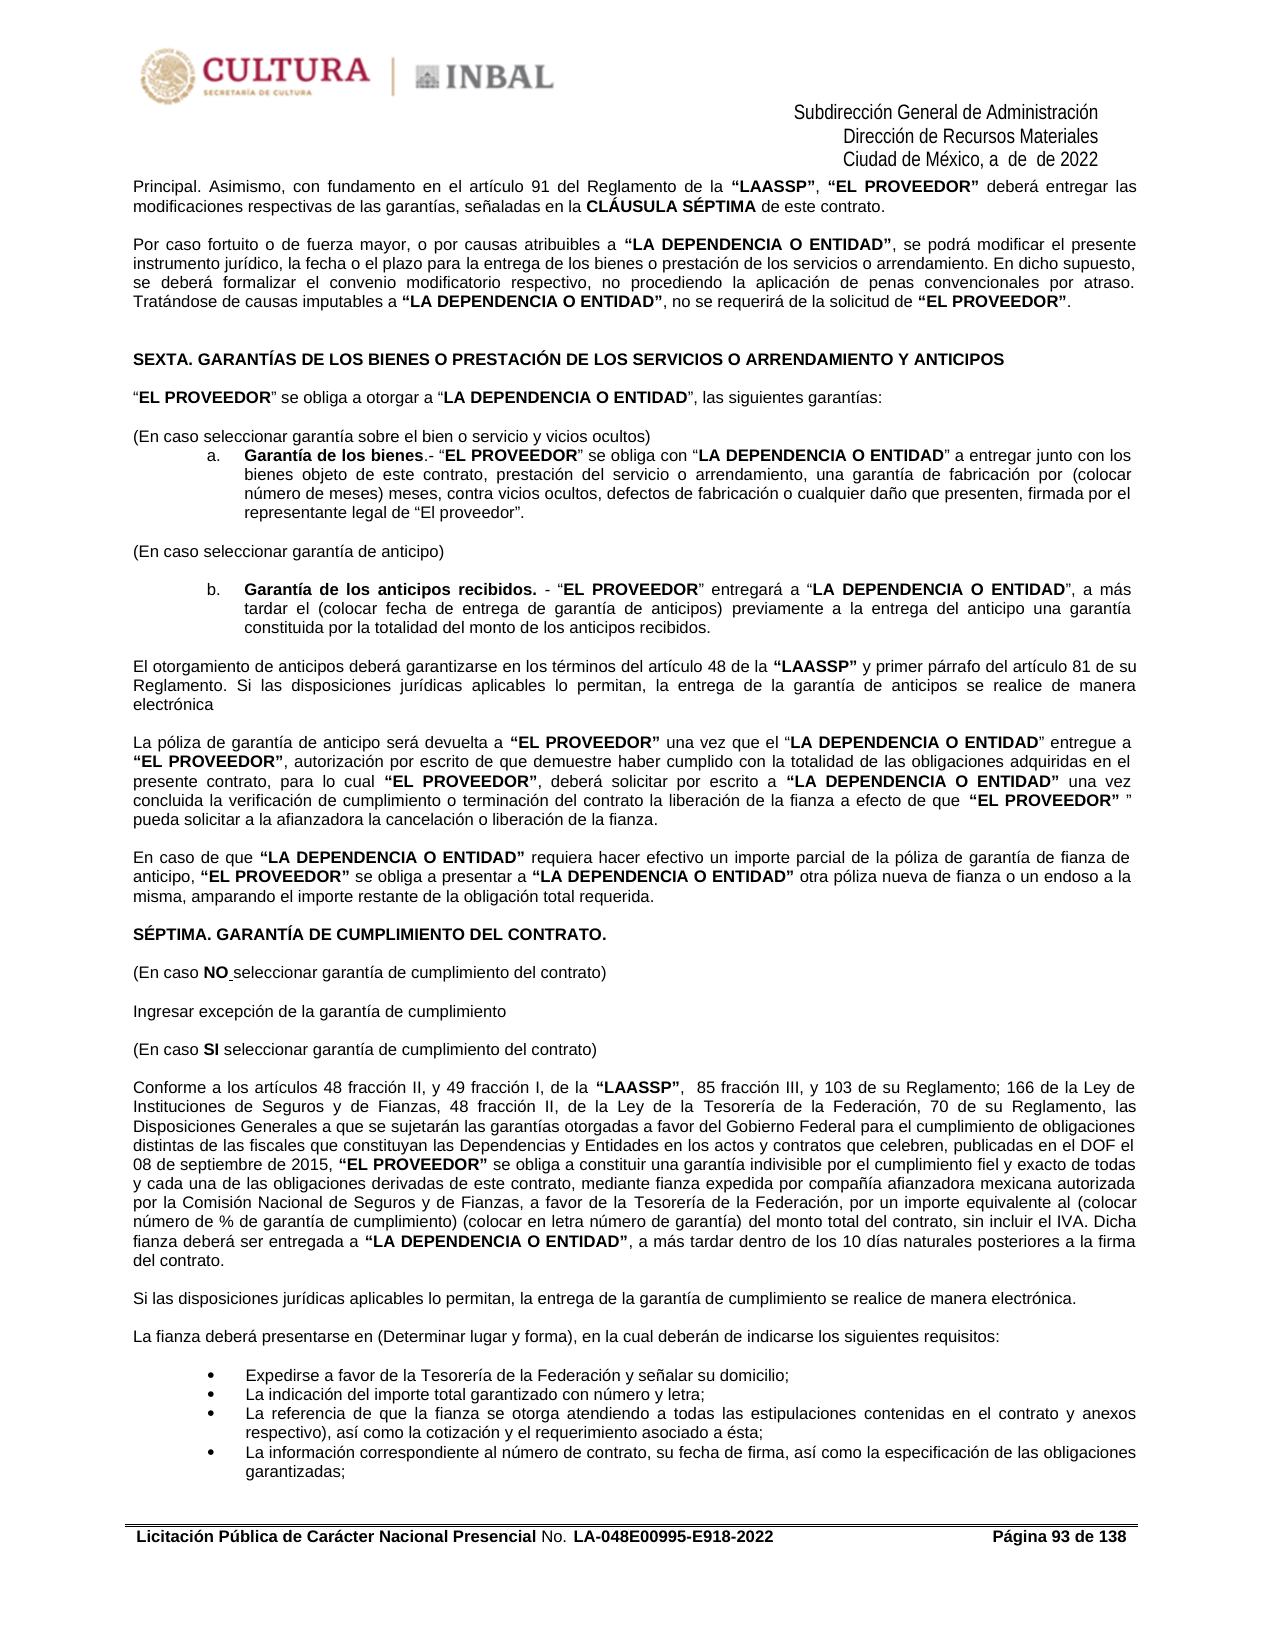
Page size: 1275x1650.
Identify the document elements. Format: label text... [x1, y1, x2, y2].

text (En caso NO seleccionar garantía de cumplimiento del contrato) [133, 963, 1131, 982]
list Expedirse a favor de la Tesorería de la Federación y señalar su domicilio; [208, 1366, 1137, 1385]
text Por caso fortuito o de fuerza mayor, o por causas atribuibles a “LA DEPENDENCIA O ENTIDAD”, se podrá modificar el presente instrumento jurídico, la fecha o el plazo para la entrega de los bienes o prestación de los servicios o arrendamiento. En dicho supuesto, se deberá formalizar el convenio modificatorio respectivo, no procediendo la aplicación de penas convencionales por atraso. Tratándose de causas imputables a “LA DEPENDENCIA O ENTIDAD”, no se requerirá de la solicitud de “EL PROVEEDOR”. [133, 235, 1137, 311]
text “EL PROVEEDOR” se obliga a otorgar a “LA DEPENDENCIA O ENTIDAD”, las siguientes garantías: [133, 388, 1131, 407]
text Conforme a los artículos 48 fracción II, y 49 fracción I, de la “LAASSP”, 85 fracción III, y 103 de su Reglamento; 166 de la Ley de Instituciones de Seguros y de Fianzas, 48 fracción II, de la Ley de la Tesorería de la Federación, 70 de su Reglamento, las Disposiciones Generales a que se sujetarán las garantías otorgadas a favor del Gobierno Federal para el cumplimiento de obligaciones distintas de las fiscales que constituyan las Dependencias y Entidades en los actos y contratos que celebren, publicadas en el DOF el 08 de septiembre de 2015, “EL PROVEEDOR” se obliga a constituir una garantía indivisible por el cumplimiento fiel y exacto de todas y cada una de las obligaciones derivadas de este contrato, mediante fianza expedida por compañía afianzadora mexicana autorizada por la Comisión Nacional de Seguros y de Fianzas, a favor de la Tesorería de la Federación, por un importe equivalente al (colocar número de % de garantía de cumplimiento) (colocar en letra número de garantía) del monto total del contrato, sin incluir el IVA. Dicha fianza deberá ser entregada a “LA DEPENDENCIA O ENTIDAD”, a más tardar dentro de los 10 días naturales posteriores a la firma del contrato. [133, 1078, 1137, 1270]
text Si las disposiciones jurídicas aplicables lo permitan, la entrega de la garantía de cumplimiento se realice de manera electrónica. [133, 1289, 1137, 1308]
picture [131, 35, 566, 117]
text (En caso seleccionar garantía sobre el bien o servicio y vicios ocultos) [133, 426, 1131, 446]
text Ingresar excepción de la garantía de cumplimiento [133, 1001, 1137, 1021]
list Garantía de los bienes.- “EL PROVEEDOR” se obliga con “LA DEPENDENCIA O ENTIDAD” a entregar junto con los bienes objeto de este contrato, prestación del servicio o arrendamiento, una garantía de fabricación por (colocar número de meses) meses, contra vicios ocultos, defectos de fabricación o cualquier daño que presenten, firmada por el representante legal de “El proveedor”. [207, 446, 1131, 522]
list La información correspondiente al número de contrato, su fecha de firma, así como la especificación de las obligaciones garantizadas; [208, 1442, 1137, 1481]
text La fianza deberá presentarse en (Determinar lugar y forma), en la cual deberán de indicarse los siguientes requisitos: [133, 1327, 1137, 1346]
list La indicación del importe total garantizado con número y letra; [208, 1385, 1137, 1404]
text La póliza de garantía de anticipo será devuelta a “EL PROVEEDOR” una vez que el “LA DEPENDENCIA O ENTIDAD” entregue a “EL PROVEEDOR”, autorización por escrito de que demuestre haber cumplido con la totalidad de las obligaciones adquiridas en el presente contrato, para lo cual “EL PROVEEDOR”, deberá solicitar por escrito a “LA DEPENDENCIA O ENTIDAD” una vez concluida la verificación de cumplimiento o terminación del contrato la liberación de la fianza a efecto de que “EL PROVEEDOR” ” pueda solicitar a la afianzadora la cancelación o liberación de la fianza. [133, 733, 1131, 829]
text (En caso seleccionar garantía de anticipo) [133, 541, 1131, 561]
text SEXTA. GARANTÍAS DE LOS BIENES O PRESTACIÓN DE LOS SERVICIOS O ARRENDAMIENTO Y ANTICIPOS [133, 350, 1137, 369]
list La referencia de que la fianza se otorga atendiendo a todas las estipulaciones contenidas en el contrato y anexos respectivo), así como la cotización y el requerimiento asociado a ésta; [208, 1404, 1137, 1442]
text En caso de que “LA DEPENDENCIA O ENTIDAD” requiera hacer efectivo un importe parcial de la póliza de garantía de fianza de anticipo, “EL PROVEEDOR” se obliga a presentar a “LA DEPENDENCIA O ENTIDAD” otra póliza nueva de fianza o un endoso a la misma, amparando el importe restante de la obligación total requerida. [133, 848, 1131, 906]
text SÉPTIMA. GARANTÍA DE CUMPLIMIENTO DEL CONTRATO. [133, 925, 1137, 944]
text El otorgamiento de anticipos deberá garantizarse en los términos del artículo 48 de la “LAASSP” y primer párrafo del artículo 81 de su Reglamento. Si las disposiciones jurídicas aplicables lo permitan, la entrega de la garantía de anticipos se realice de manera electrónica [133, 656, 1137, 714]
text (En caso SI seleccionar garantía de cumplimiento del contrato) [133, 1040, 1131, 1059]
list Garantía de los anticipos recibidos. - “EL PROVEEDOR” entregará a “LA DEPENDENCIA O ENTIDAD”, a más tardar el (colocar fecha de entrega de garantía de anticipos) previamente a la entrega del anticipo una garantía constituida por la totalidad del monto de los anticipos recibidos. [207, 580, 1131, 637]
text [133, 177, 1137, 216]
